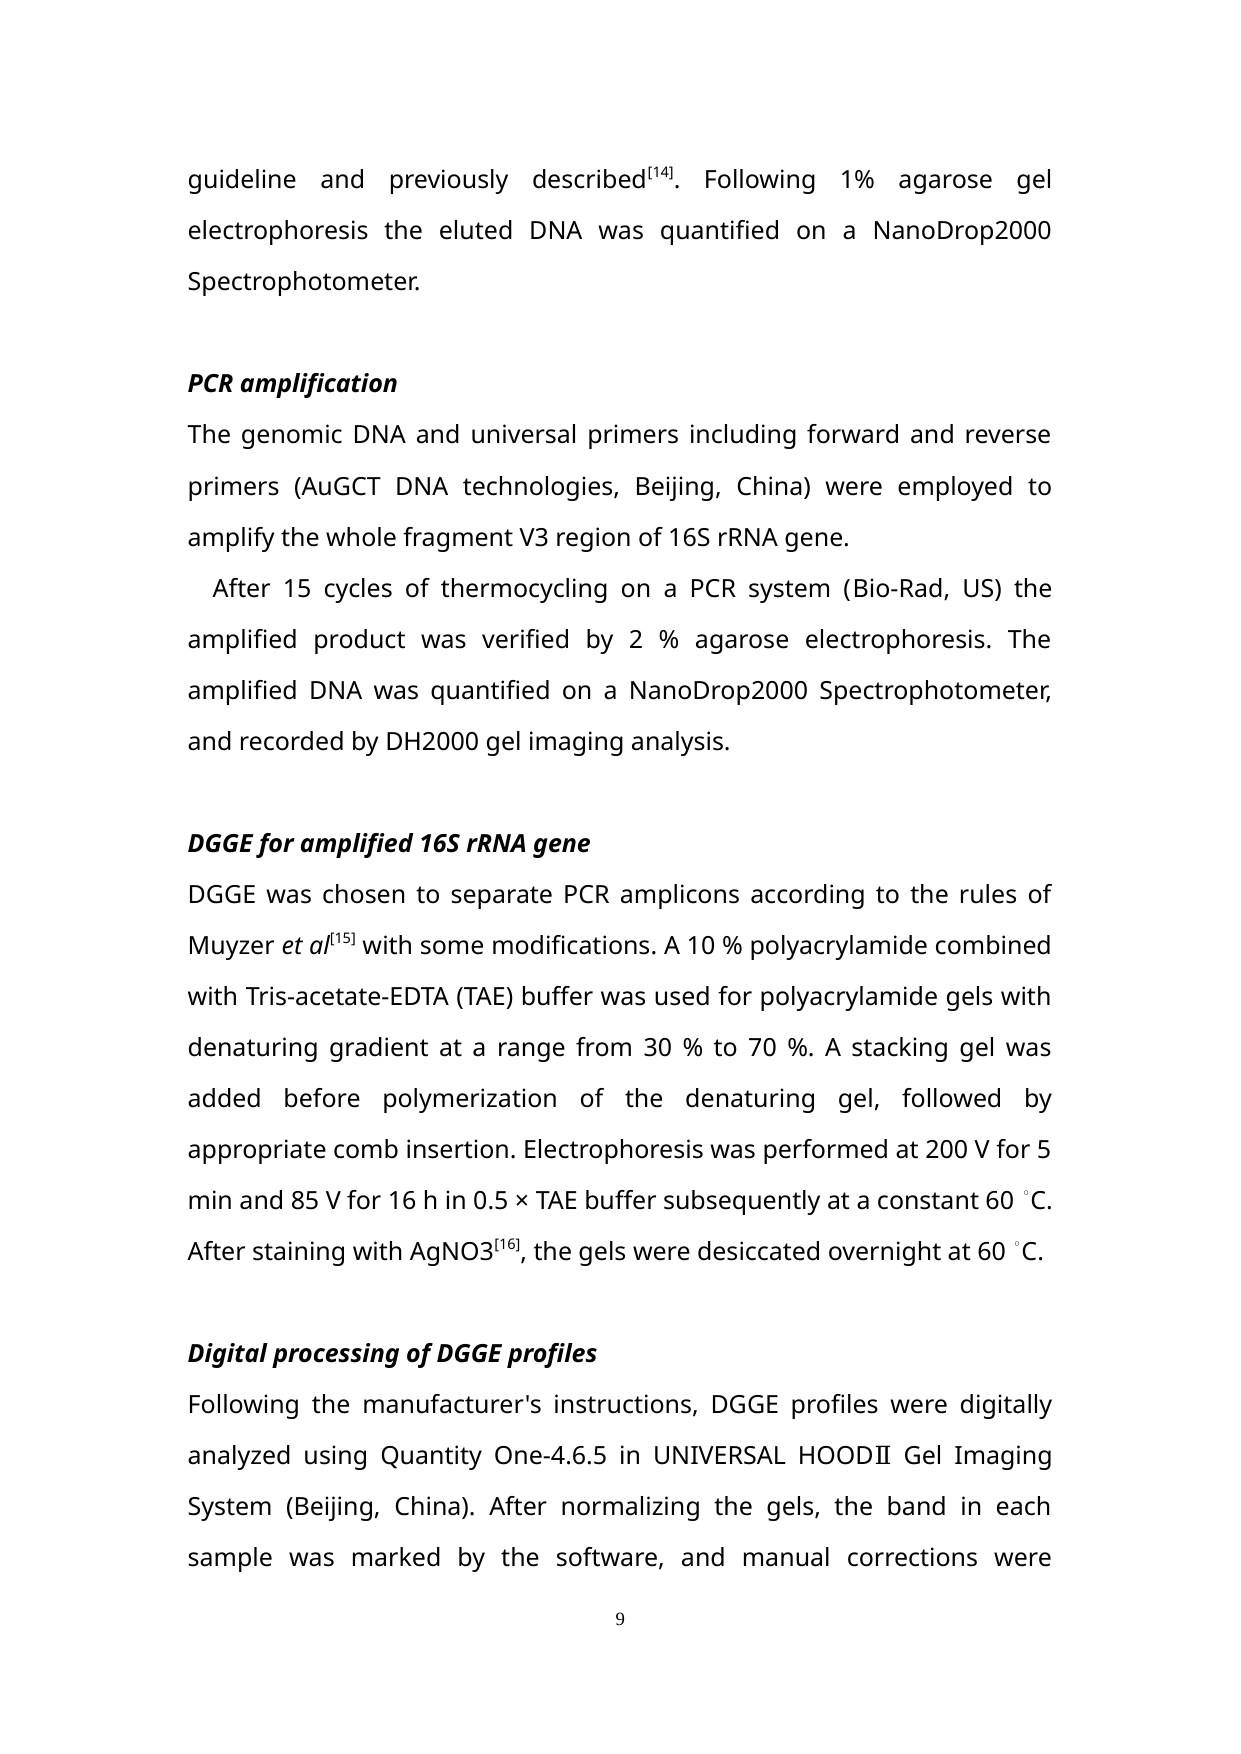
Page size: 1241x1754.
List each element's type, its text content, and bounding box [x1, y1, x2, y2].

text Digital processing of DGGE profiles [187, 1336, 1053, 1370]
text The genomic DNA and universal primers including forward and reverse primers (AuGCT DNA technologies, Beijing, China) were employed to amplify the whole fragment V3 region of 16S rRNA gene. [187, 417, 1053, 553]
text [187, 1387, 1053, 1574]
text DGGE for amplified 16S rRNA gene [187, 826, 1053, 859]
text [187, 162, 1053, 298]
text DGGE was chosen to separate PCR amplicons according to the rules of Muyzer et al[15] with some modifications. A 10 % polyacrylamide combined with Tris-acetate-EDTA (TAE) buffer was used for polyacrylamide gels with denaturing gradient at a range from 30 % to 70 %. A stacking gel was added before polymerization of the denaturing gel, followed by appropriate comb insertion. Electrophoresis was performed at 200 V for 5 min and 85 V for 16 h in 0.5 × TAE buffer subsequently at a constant 60 ◦C. After staining with AgNO3[16], the gels were desiccated overnight at 60 ◦C. [187, 877, 1053, 1268]
text After 15 cycles of thermocycling on a PCR system (Bio-Rad, US) the amplified product was verified by 2 % agarose electrophoresis. The amplified DNA was quantified on a NanoDrop2000 Spectrophotometer, and recorded by DH2000 gel imaging analysis. [187, 570, 1053, 757]
text PCR amplification [187, 366, 1053, 400]
